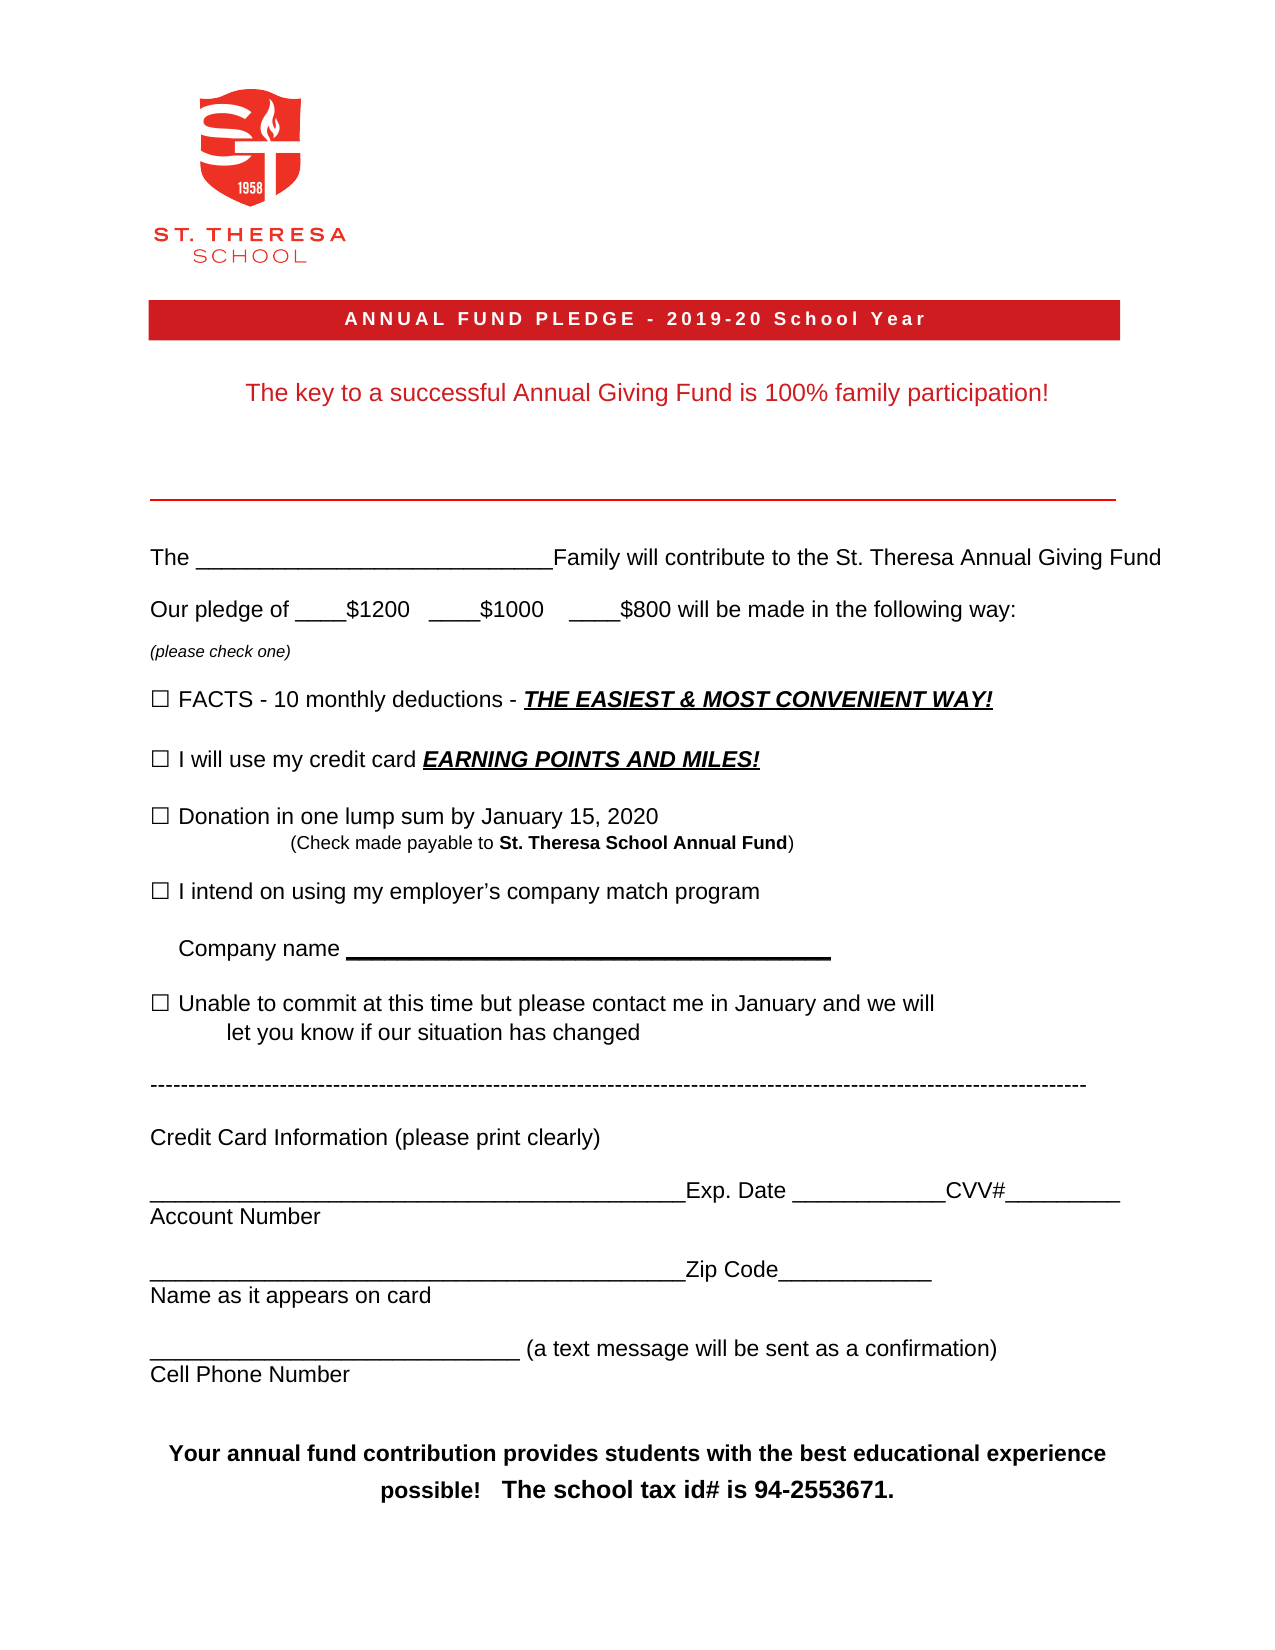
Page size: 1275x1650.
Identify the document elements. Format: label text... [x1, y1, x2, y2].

text ☐ I will use my credit card EARNING POINTS AND MILES! [150, 743, 1125, 774]
text ☐ Unable to commit at this time but please contact me in January and we will [150, 987, 1125, 1018]
text let you know if our situation has changed [150, 1018, 1125, 1045]
text ☐ I intend on using my employer’s company match program [150, 874, 1125, 906]
text Account Number [150, 1203, 1125, 1229]
text --------------------------------------------------------------------------------------------------------------------------- [150, 1071, 1125, 1098]
text Name as it appears on card [150, 1282, 1125, 1308]
text Cell Phone Number [150, 1361, 1125, 1387]
text __________________________________________Zip Code____________ [150, 1256, 1125, 1282]
text Our pledge of ____$1200 ____$1000 ____$800 will be made in the following way: [150, 596, 1061, 623]
text ☐ Donation in one lump sum by January 15, 2020 [150, 800, 1125, 831]
text (Check made payable to St. Theresa School Annual Fund) [150, 831, 1125, 853]
text _____________________________ (a text message will be sent as a confirmation) [150, 1335, 1125, 1361]
text __________________________________________Exp. Date ____________CVV#_________ [150, 1177, 1125, 1203]
text The ____________________________Family will contribute to the St. Theresa Annual Giving Fund [150, 544, 1162, 570]
text Your annual fund contribution provides students with the best educational experience possible! The school tax id# is 94-2553671. [150, 1440, 1125, 1505]
text (please check one) [150, 642, 1125, 661]
picture [154, 89, 346, 263]
text Credit Card Information (please print clearly) [150, 1124, 1125, 1150]
text Company name ______________________________________ [150, 934, 1125, 961]
text ☐ FACTS - 10 monthly deductions - THE EASIEST & MOST CONVENIENT WAY! [150, 683, 1125, 714]
